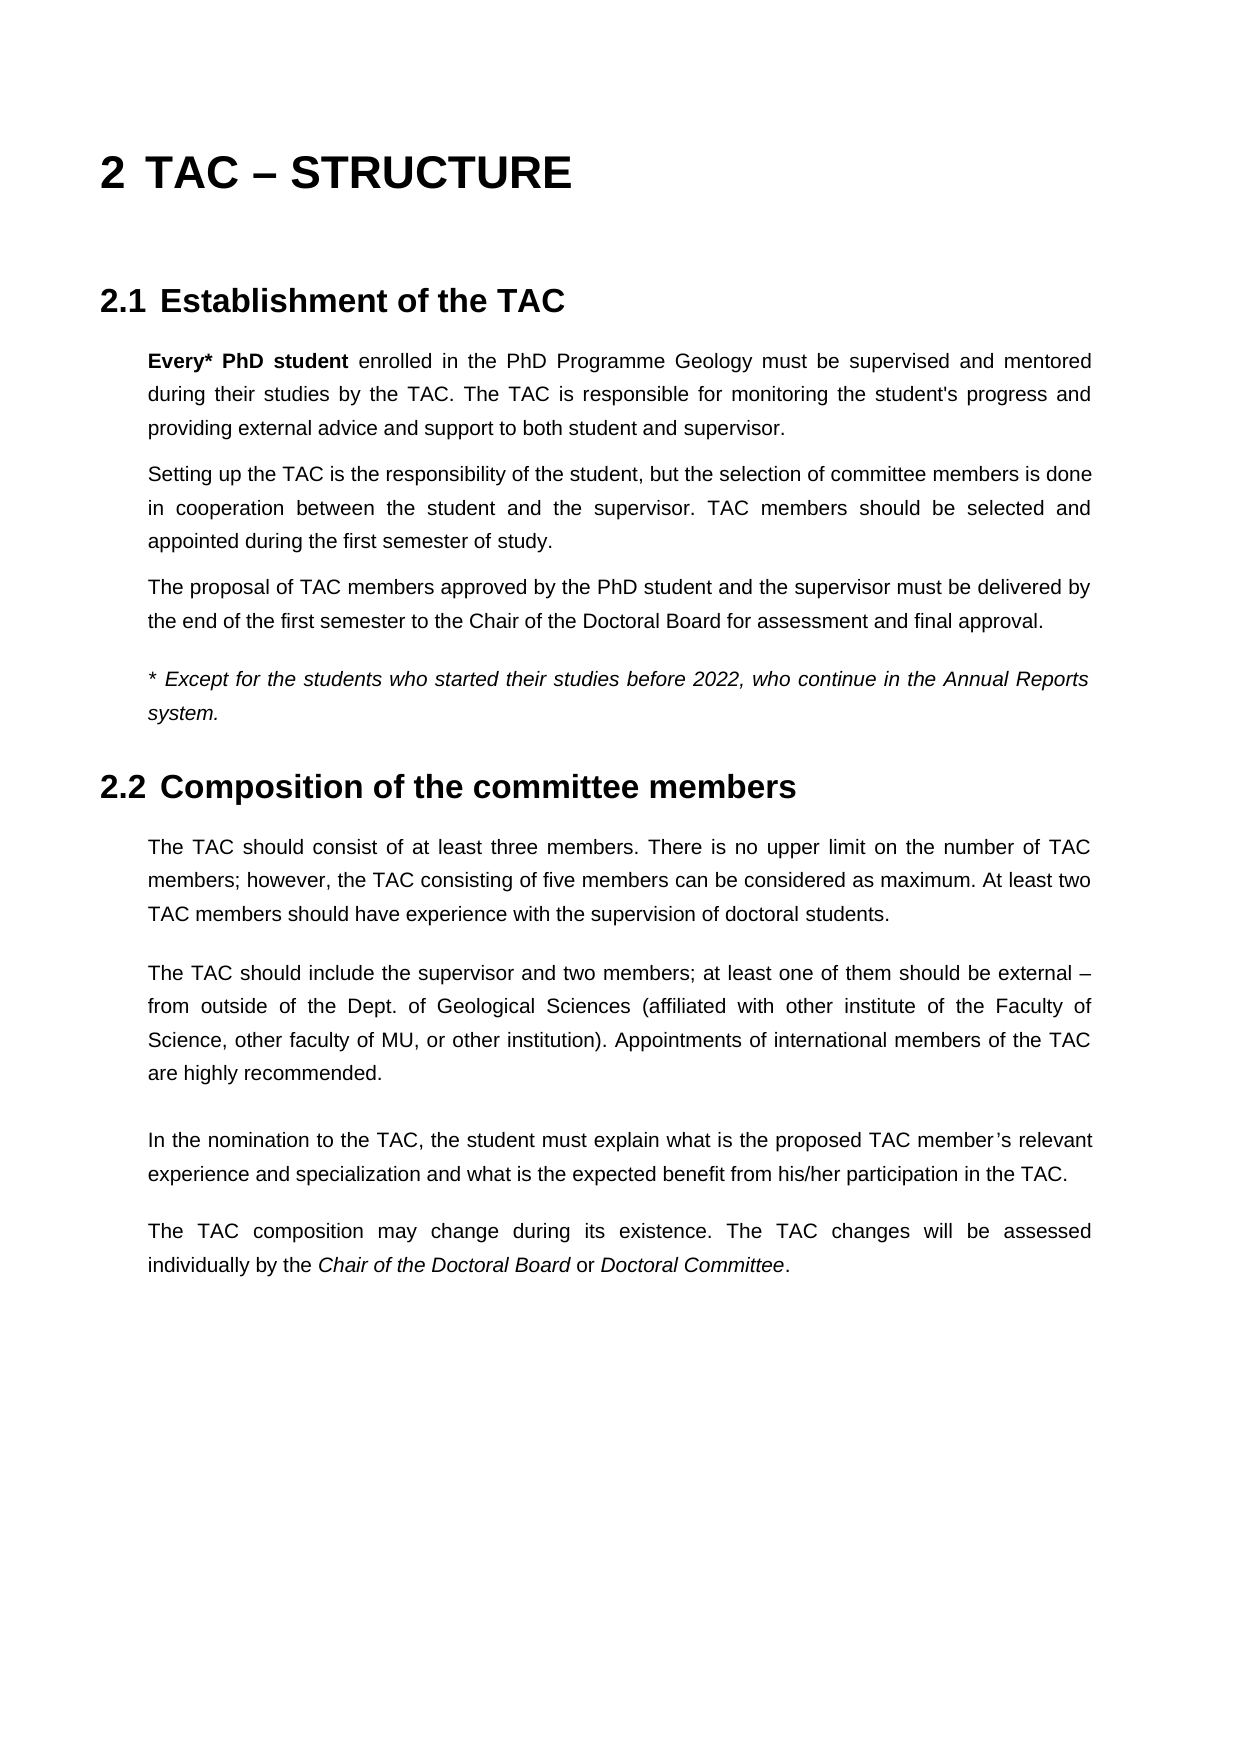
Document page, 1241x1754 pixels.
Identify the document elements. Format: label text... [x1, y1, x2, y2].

text The proposal of TAC members approved by the PhD student and the supervisor must be delivered by the end of the first semester to the Chair of the Doctoral Board for assessment and final approval. [148, 575, 1093, 633]
text Every* PhD student enrolled in the PhD Programme Geology must be supervised and mentored during their studies by the TAC. The TAC is responsible for monitoring the student's progress and providing external advice and support to both student and supervisor. [148, 349, 1093, 440]
list Except for the students who started their studies before 2022, who continue in the Annual Reports system. [148, 667, 1092, 724]
text The TAC composition may change during its existence. The TAC changes will be assessed individually by the Chair of the Doctoral Board or Doctoral Committee. [148, 1219, 1093, 1277]
text The TAC should include the supervisor and two members; at least one of them should be external – from outside of the Dept. of Geological Sciences (affiliated with other institute of the Faculty of Science, other faculty of MU, or other institution). Appointments of international members of the TAC are highly recommended. [148, 960, 1092, 1085]
subtitle Establishment of the TAC [100, 281, 1105, 319]
subtitle TAC – STRUCTURE [100, 146, 1105, 198]
text In the nomination to the TAC, the student must explain what is the proposed TAC member’s relevant experience and specialization and what is the expected benefit from his/her participation in the TAC. [148, 1128, 1092, 1186]
text Setting up the TAC is the responsibility of the student, but the selection of committee members is done in cooperation between the student and the supervisor. TAC members should be selected and appointed during the first semester of study. [148, 462, 1093, 553]
subtitle Composition of the committee members [100, 767, 1105, 806]
text The TAC should consist of at least three members. There is no upper limit on the number of TAC members; however, the TAC consisting of five members can be considered as maximum. At least two TAC members should have experience with the supervision of doctoral students. [148, 835, 1092, 926]
